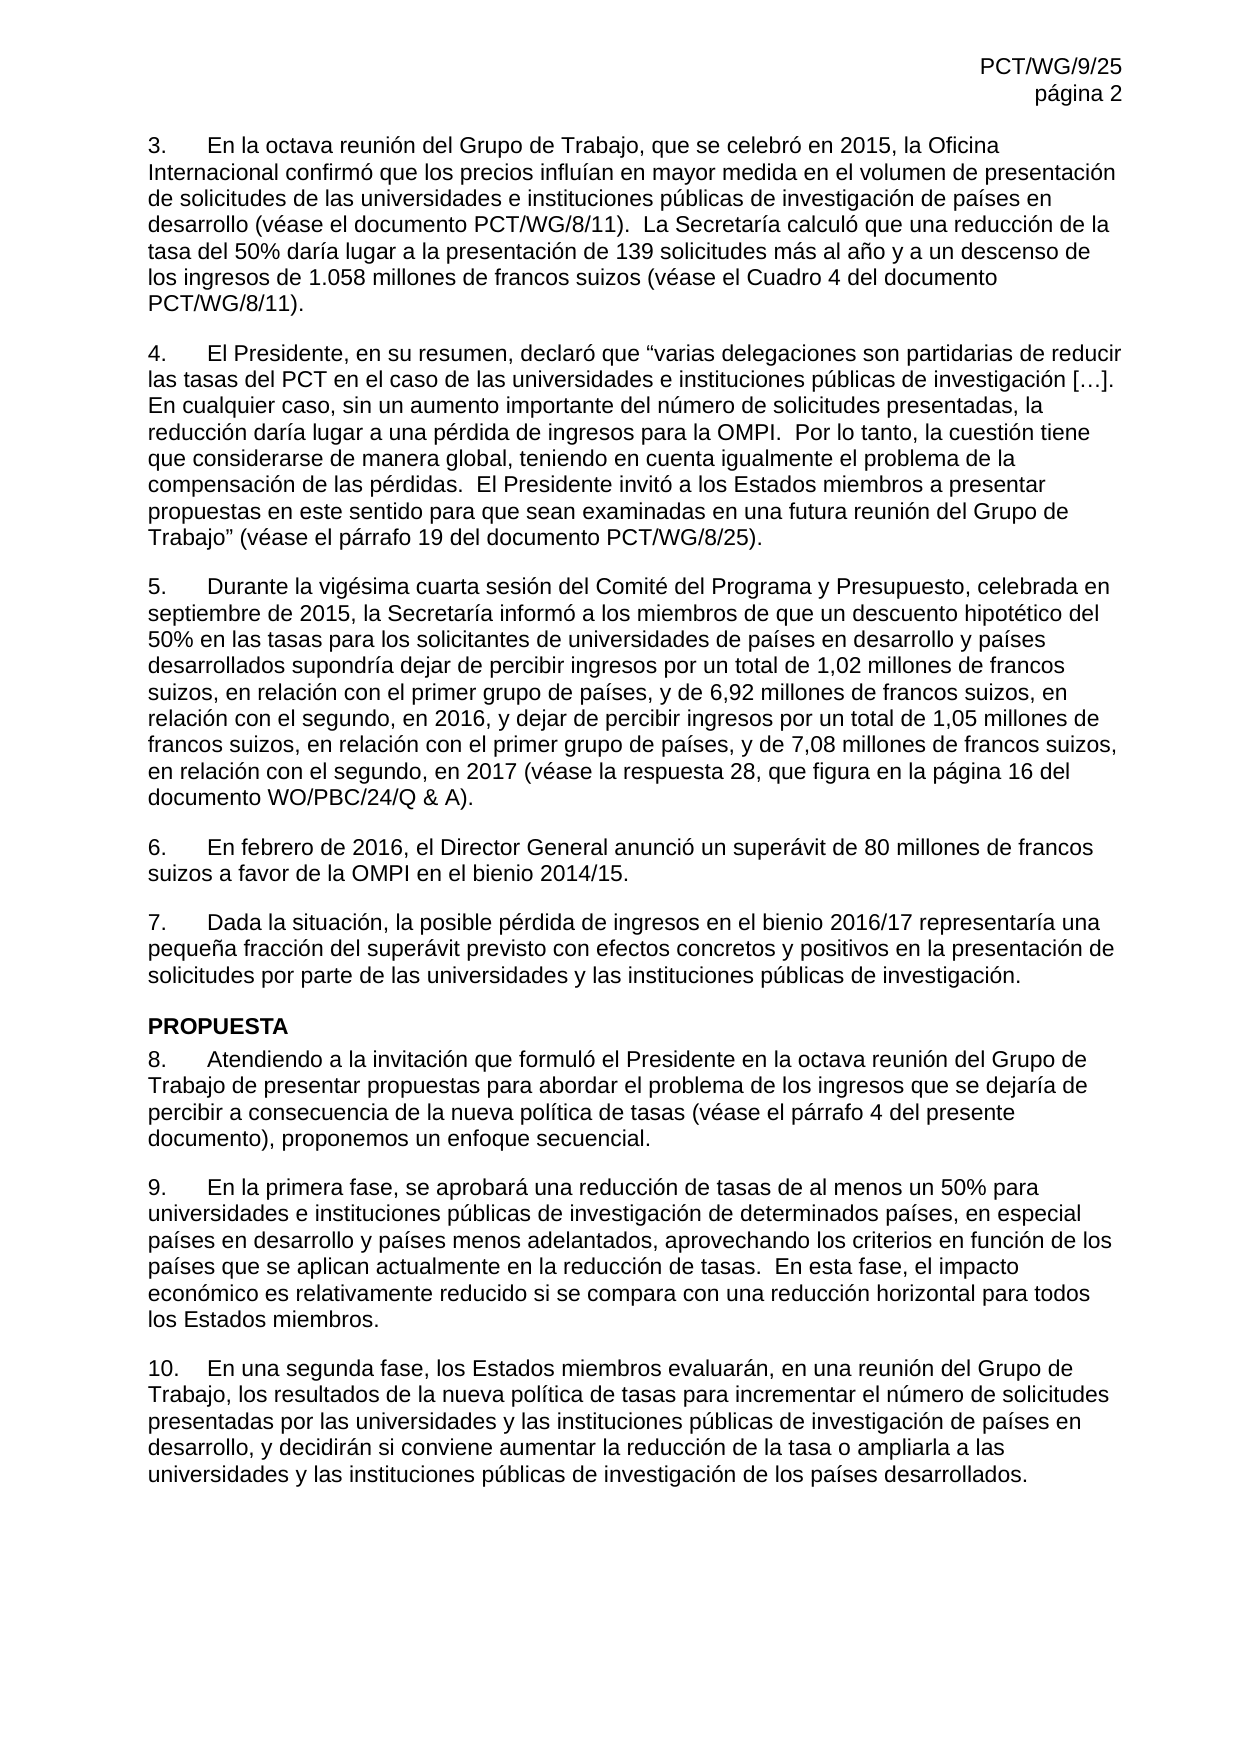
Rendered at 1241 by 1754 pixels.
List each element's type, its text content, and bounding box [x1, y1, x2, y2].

text En la primera fase, se aprobará una reducción de tasas de al menos un 50% para universidades e instituciones públicas de investigación de determinados países, en especial países en desarrollo y países menos adelantados, aprovechando los criterios en función de los países que se aplican actualmente en la reducción de tasas. En esta fase, el impacto económico es relativamente reducido si se compara con una reducción horizontal para todos los Estados miembros. [148, 1174, 1122, 1332]
text El Presidente, en su resumen, declaró que “varias delegaciones son partidarias de reducir las tasas del PCT en el caso de las universidades e instituciones públicas de investigación […]. En cualquier caso, sin un aumento importante del número de solicitudes presentadas, la reducción daría lugar a una pérdida de ingresos para la OMPI. Por lo tanto, la cuestión tiene que considerarse de manera global, teniendo en cuenta igualmente el problema de la compensación de las pérdidas. El Presidente invitó a los Estados miembros a presentar propuestas en este sentido para que sean examinadas en una futura reunión del Grupo de Trabajo” (véase el párrafo 19 del documento PCT/WG/8/25). [148, 339, 1122, 550]
text Atendiendo a la invitación que formuló el Presidente en la octava reunión del Grupo de Trabajo de presentar propuestas para abordar el problema de los ingresos que se dejaría de percibir a consecuencia de la nueva política de tasas (véase el párrafo 4 del presente documento), proponemos un enfoque secuencial. [148, 1046, 1122, 1151]
text En una segunda fase, los Estados miembros evaluarán, en una reunión del Grupo de Trabajo, los resultados de la nueva política de tasas para incrementar el número de solicitudes presentadas por las universidades y las instituciones públicas de investigación de países en desarrollo, y decidirán si conviene aumentar la reducción de la tasa o ampliarla a las universidades y las instituciones públicas de investigación de los países desarrollados. [148, 1355, 1122, 1487]
text Durante la vigésima cuarta sesión del Comité del Programa y Presupuesto, celebrada en septiembre de 2015, la Secretaría informó a los miembros de que un descuento hipotético del 50% en las tasas para los solicitantes de universidades de países en desarrollo y países desarrollados supondría dejar de percibir ingresos por un total de 1,02 millones de francos suizos, en relación con el primer grupo de países, y de 6,92 millones de francos suizos, en relación con el segundo, en 2016, y dejar de percibir ingresos por un total de 1,05 millones de francos suizos, en relación con el primer grupo de países, y de 7,08 millones de francos suizos, en relación con el segundo, en 2017 (véase la respuesta 28, que figura en la página 16 del documento WO/PBC/24/Q & A). [148, 573, 1122, 811]
text En febrero de 2016, el Director General anunció un superávit de 80 millones de francos suizos a favor de la OMPI en el bienio 2014/15. [148, 833, 1122, 886]
subtitle propuesta [148, 1013, 1122, 1039]
text En la octava reunión del Grupo de Trabajo, que se celebró en 2015, la Oficina Internacional confirmó que los precios influían en mayor medida en el volumen de presentación de solicitudes de las universidades e instituciones públicas de investigación de países en desarrollo (véase el documento PCT/WG/8/11). La Secretaría calculó que una reducción de la tasa del 50% daría lugar a la presentación de 139 solicitudes más al año y a un descenso de los ingresos de 1.058 millones de francos suizos (véase el Cuadro 4 del documento PCT/WG/8/11). [148, 132, 1122, 317]
text Dada la situación, la posible pérdida de ingresos en el bienio 2016/17 representaría una pequeña fracción del superávit previsto con efectos concretos y positivos en la presentación de solicitudes por parte de las universidades y las instituciones públicas de investigación. [148, 909, 1122, 988]
